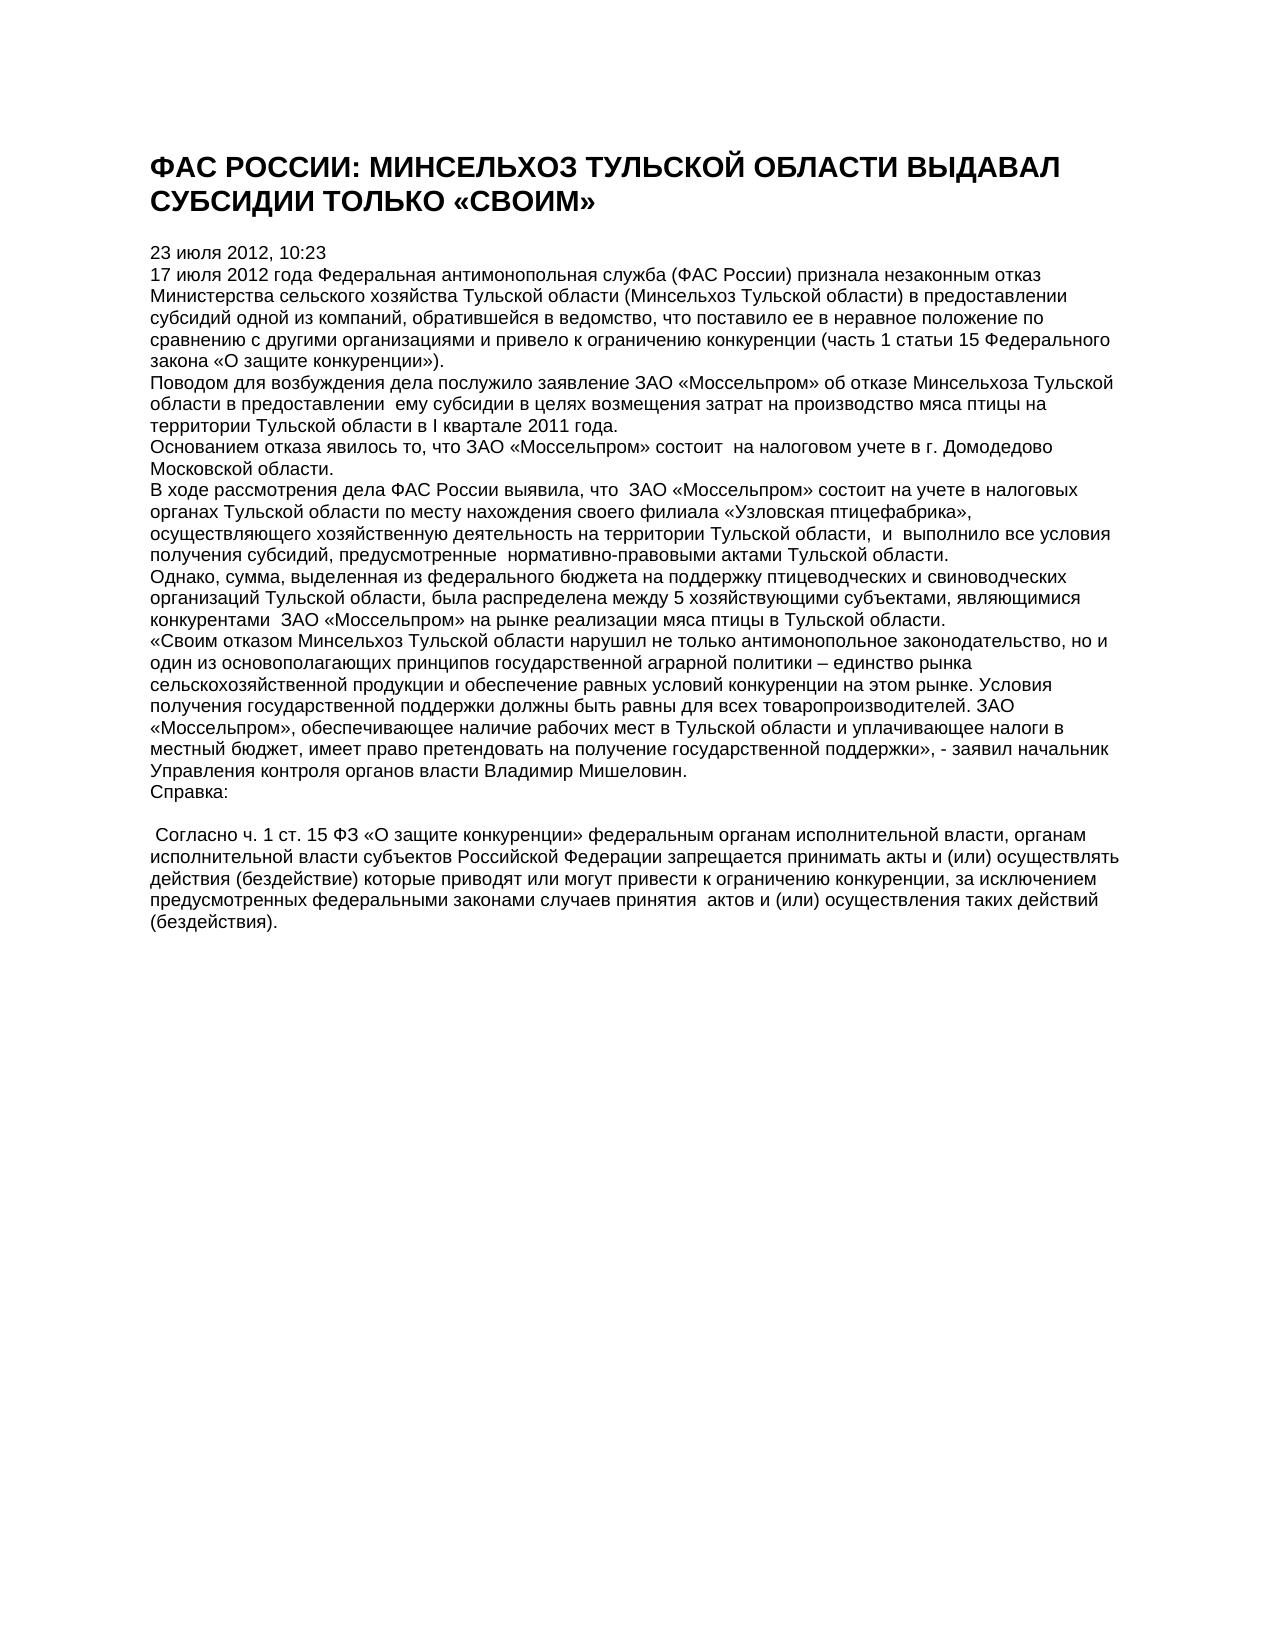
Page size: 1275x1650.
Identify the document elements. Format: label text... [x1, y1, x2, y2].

text «Своим отказом Минсельхоз Тульской области нарушил не только антимонопольное законодательство, но и один из основополагающих принципов государственной аграрной политики – единство рынка сельскохозяйственной продукции и обеспечение равных условий конкуренции на этом рынке. Условия получения государственной поддержки должны быть равны для всех товаропроизводителей. ЗАО «Моссельпром», обеспечивающее наличие рабочих мест в Тульской области и уплачивающее налоги в местный бюджет, имеет право претендовать на получение государственной поддержки», - заявил начальник Управления контроля органов власти Владимир Мишеловин. [150, 630, 1125, 781]
text Однако, сумма, выделенная из федерального бюджета на поддержку птицеводческих и свиноводческих организаций Тульской области, была распределена между 5 хозяйствующими субъектами, являющимися конкурентами ЗАО «Моссельпром» на рынке реализации мяса птицы в Тульской области. [150, 566, 1125, 630]
text Поводом для возбуждения дела послужило заявление ЗАО «Моссельпром» об отказе Минсельхоза Тульской области в предоставлении ему субсидии в целях возмещения затрат на производство мяса птицы на территории Тульской области в I квартале 2011 года. [150, 371, 1125, 436]
text Основанием отказа явилось то, что ЗАО «Моссельпром» состоит на налоговом учете в г. Домодедово Московской области. [150, 436, 1125, 479]
subtitle ФАС России: Минсельхоз Тульской области выдавал субсидии только «своим» [150, 150, 1125, 217]
text 23 июля 2012, 10:23 [150, 242, 1125, 264]
text В ходе рассмотрения дела ФАС России выявила, что ЗАО «Моссельпром» состоит на учете в налоговых органах Тульской области по месту нахождения своего филиала «Узловская птицефабрика», осуществляющего хозяйственную деятельность на территории Тульской области, и выполнило все условия получения субсидий, предусмотренные нормативно-правовыми актами Тульской области. [150, 479, 1125, 566]
text Справка: Согласно ч. 1 ст. 15 ФЗ «О защите конкуренции» федеральным органам исполнительной власти, органам исполнительной власти субъектов Российской Федерации запрещается принимать акты и (или) осуществлять действия (бездействие) которые приводят или могут привести к ограничению конкуренции, за исключением предусмотренных федеральными законами случаев принятия актов и (или) осуществления таких действий (бездействия). [150, 824, 1125, 932]
text 17 июля 2012 года Федеральная антимонопольная служба (ФАС России) признала незаконным отказ Министерства сельского хозяйства Тульской области (Минсельхоз Тульской области) в предоставлении субсидий одной из компаний, обратившейся в ведомство, что поставило ее в неравное положение по сравнению с другими организациями и привело к ограничению конкуренции (часть 1 статьи 15 Федерального закона «О защите конкуренции»). [150, 264, 1125, 371]
